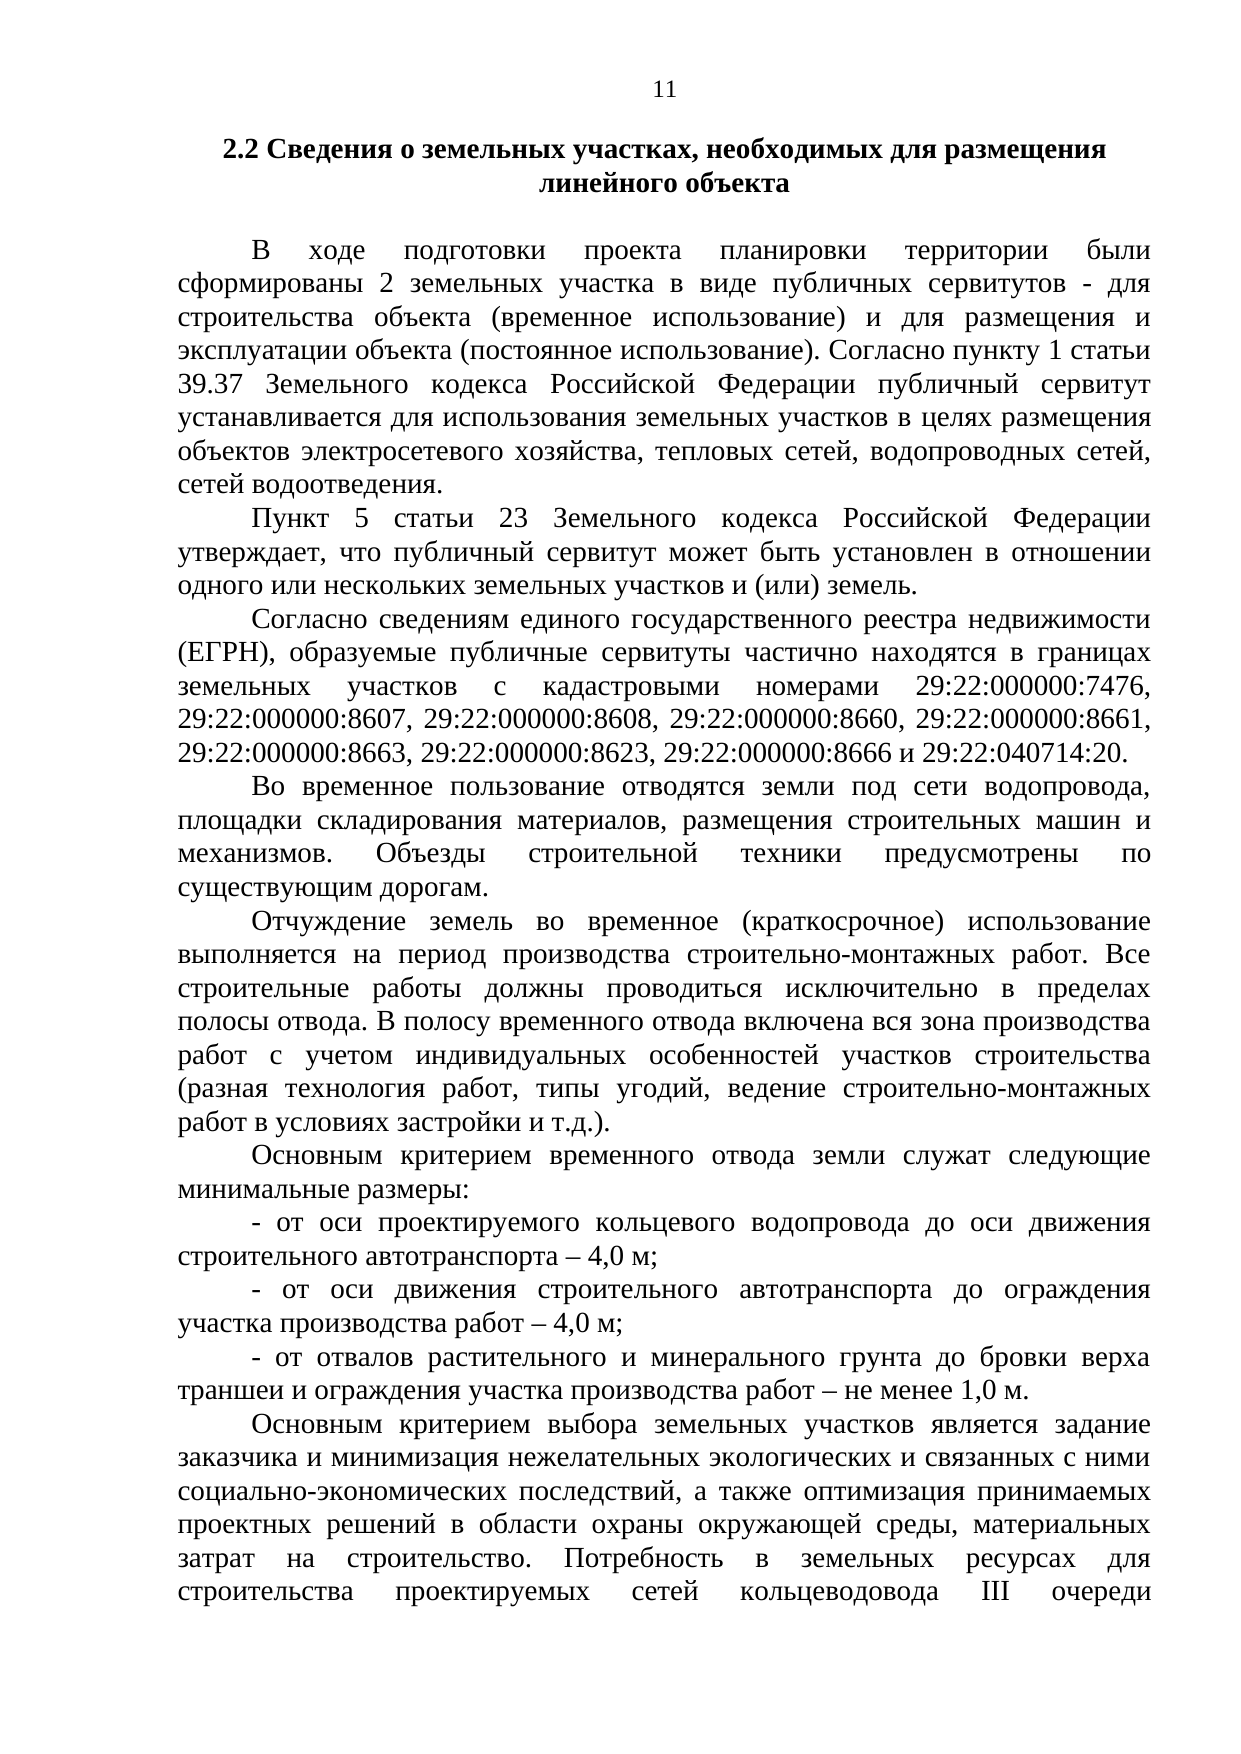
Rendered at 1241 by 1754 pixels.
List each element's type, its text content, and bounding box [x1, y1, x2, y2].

text - от оси проектируемого кольцевого водопровода до оси движения строительного автотранспорта – 4,0 м; [177, 1204, 1152, 1272]
text Во временное пользование отводятся земли под сети водопровода, площадки складирования материалов, размещения строительных машин и механизмов. Объезды строительной техники предусмотрены по существующим дорогам. [177, 768, 1152, 903]
text В ходе подготовки проекта планировки территории были сформированы 2 земельных участка в виде публичных сервитутов - для строительства объекта (временное использование) и для размещения и эксплуатации объекта (постоянное использование). Согласно пункту 1 статьи 39.37 Земельного кодекса Российской Федерации публичный сервитут устанавливается для использования земельных участков в целях размещения объектов электросетевого хозяйства, тепловых сетей, водопроводных сетей, сетей водоотведения. [177, 232, 1152, 500]
text Отчуждение земель во временное (краткосрочное) использование выполняется на период производства строительно-монтажных работ. Все строительные работы должны проводиться исключительно в пределах полосы отвода. В полосу временного отвода включена вся зона производства работ с учетом индивидуальных особенностей участков строительства (разная технология работ, типы угодий, ведение строительно-монтажных работ в условиях застройки и т.д.). [177, 903, 1152, 1137]
text Пункт 5 статьи 23 Земельного кодекса Российской Федерации утверждает, что публичный сервитут может быть установлен в отношении одного или нескольких земельных участков и (или) земель. [177, 500, 1152, 601]
text Согласно сведениям единого государственного реестра недвижимости (ЕГРН), образуемые публичные сервитуты частично находятся в границах земельных участков с кадастровыми номерами 29:22:000000:7476, 29:22:000000:8607, 29:22:000000:8608, 29:22:000000:8660, 29:22:000000:8661, 29:22:000000:8663, 29:22:000000:8623, 29:22:000000:8666 и 29:22:040714:20. [177, 601, 1152, 768]
text Основным критерием временного отвода земли служат следующие минимальные размеры: [177, 1137, 1152, 1204]
text - от отвалов растительного и минерального грунта до бровки верха траншеи и ограждения участка производства работ – не менее 1,0 м. [177, 1339, 1152, 1406]
subtitle 2.2 Сведения о земельных участках, необходимых для размещения линейного объекта [177, 131, 1152, 198]
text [177, 1406, 1152, 1607]
text - от оси движения строительного автотранспорта до ограждения участка производства работ – 4,0 м; [177, 1272, 1152, 1339]
